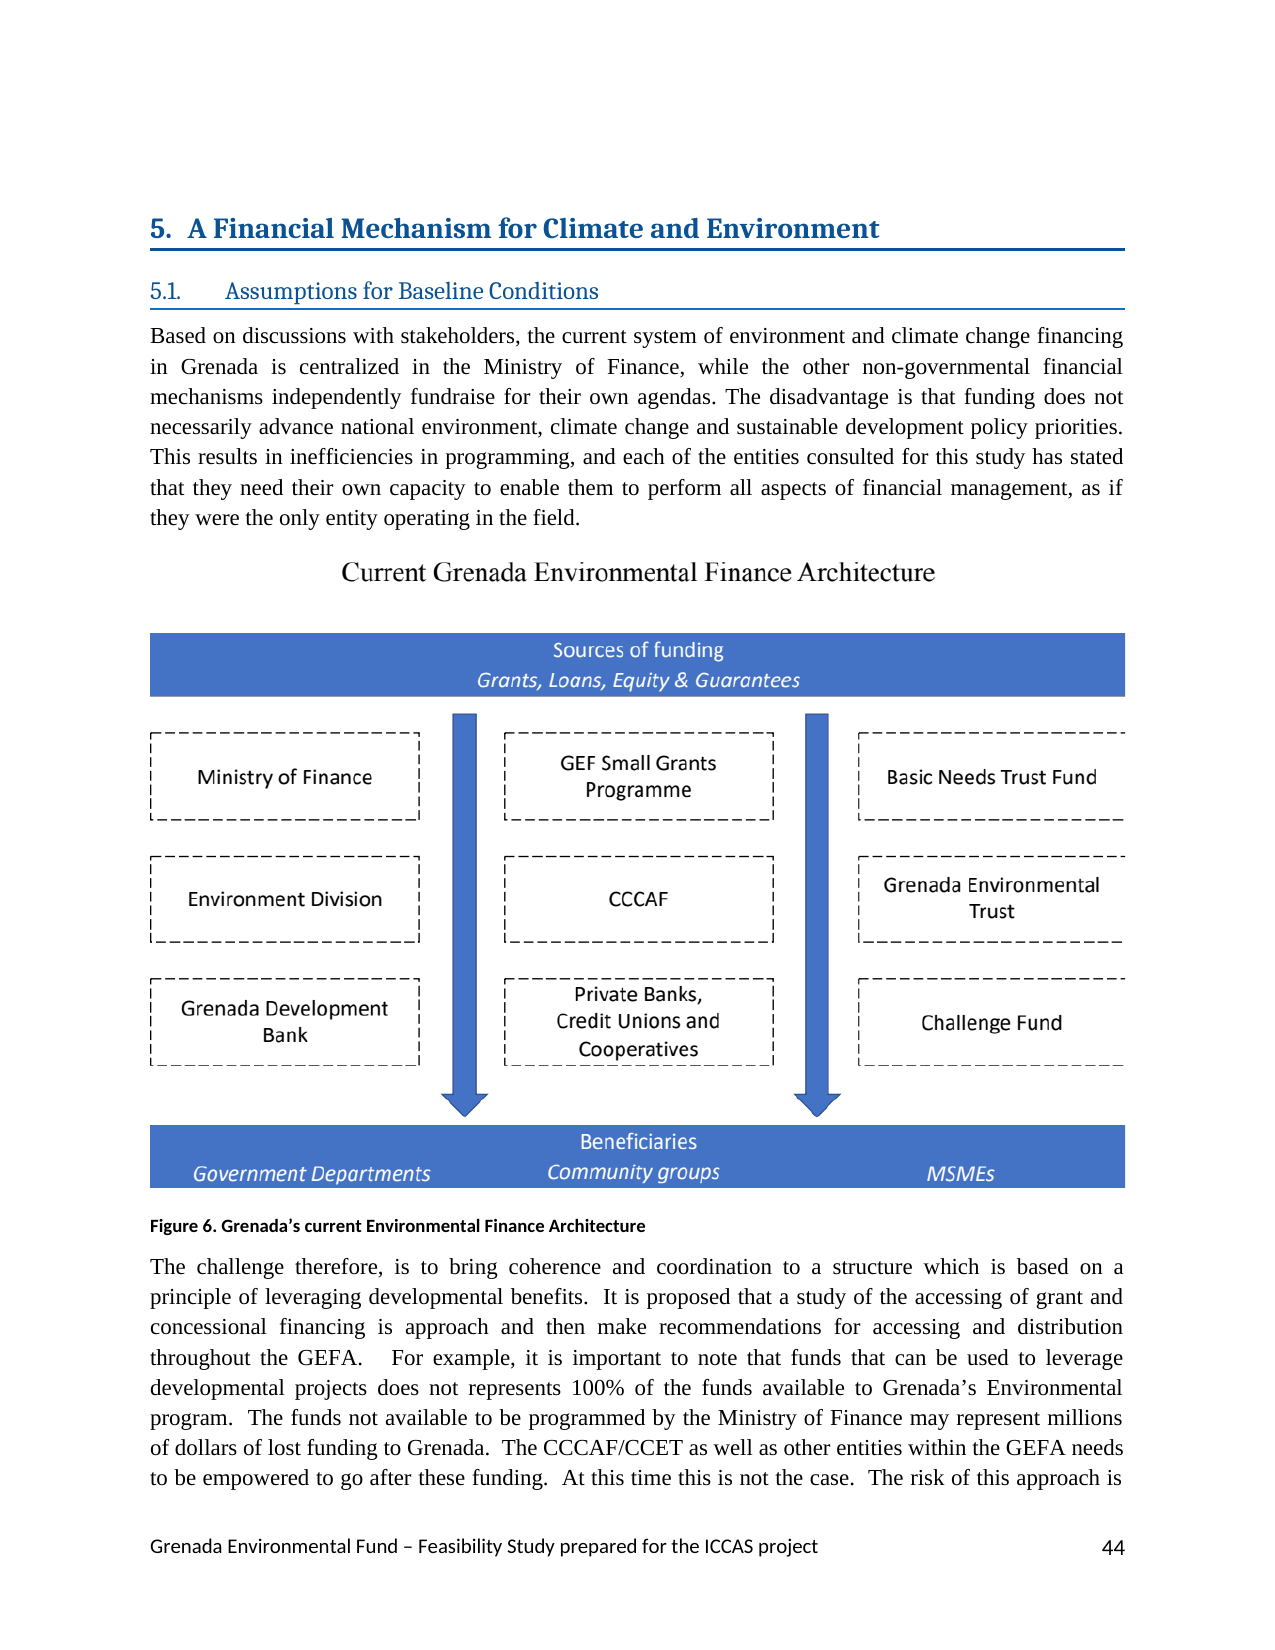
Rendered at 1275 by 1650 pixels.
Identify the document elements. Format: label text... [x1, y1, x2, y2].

subtitle A Financial Mechanism for Climate and Environment [150, 212, 1125, 248]
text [150, 1253, 1125, 1491]
subtitle Assumptions for Baseline Conditions [150, 277, 1125, 308]
text Based on discussions with stakeholders, the current system of environment and climate change financing in Grenada is centralized in the Ministry of Finance, while the other non-governmental financial mechanisms independently fundraise for their own agendas. The disadvantage is that funding does not necessarily advance national environment, climate change and sustainable development policy priorities. This results in inefficiencies in programming, and each of the entities consulted for this study has stated that they need their own capacity to enable them to perform all aspects of financial management, as if they were the only entity operating in the field. [150, 323, 1125, 530]
text Figure 6. Grenada’s current Environmental Finance Architecture [150, 1214, 1125, 1237]
